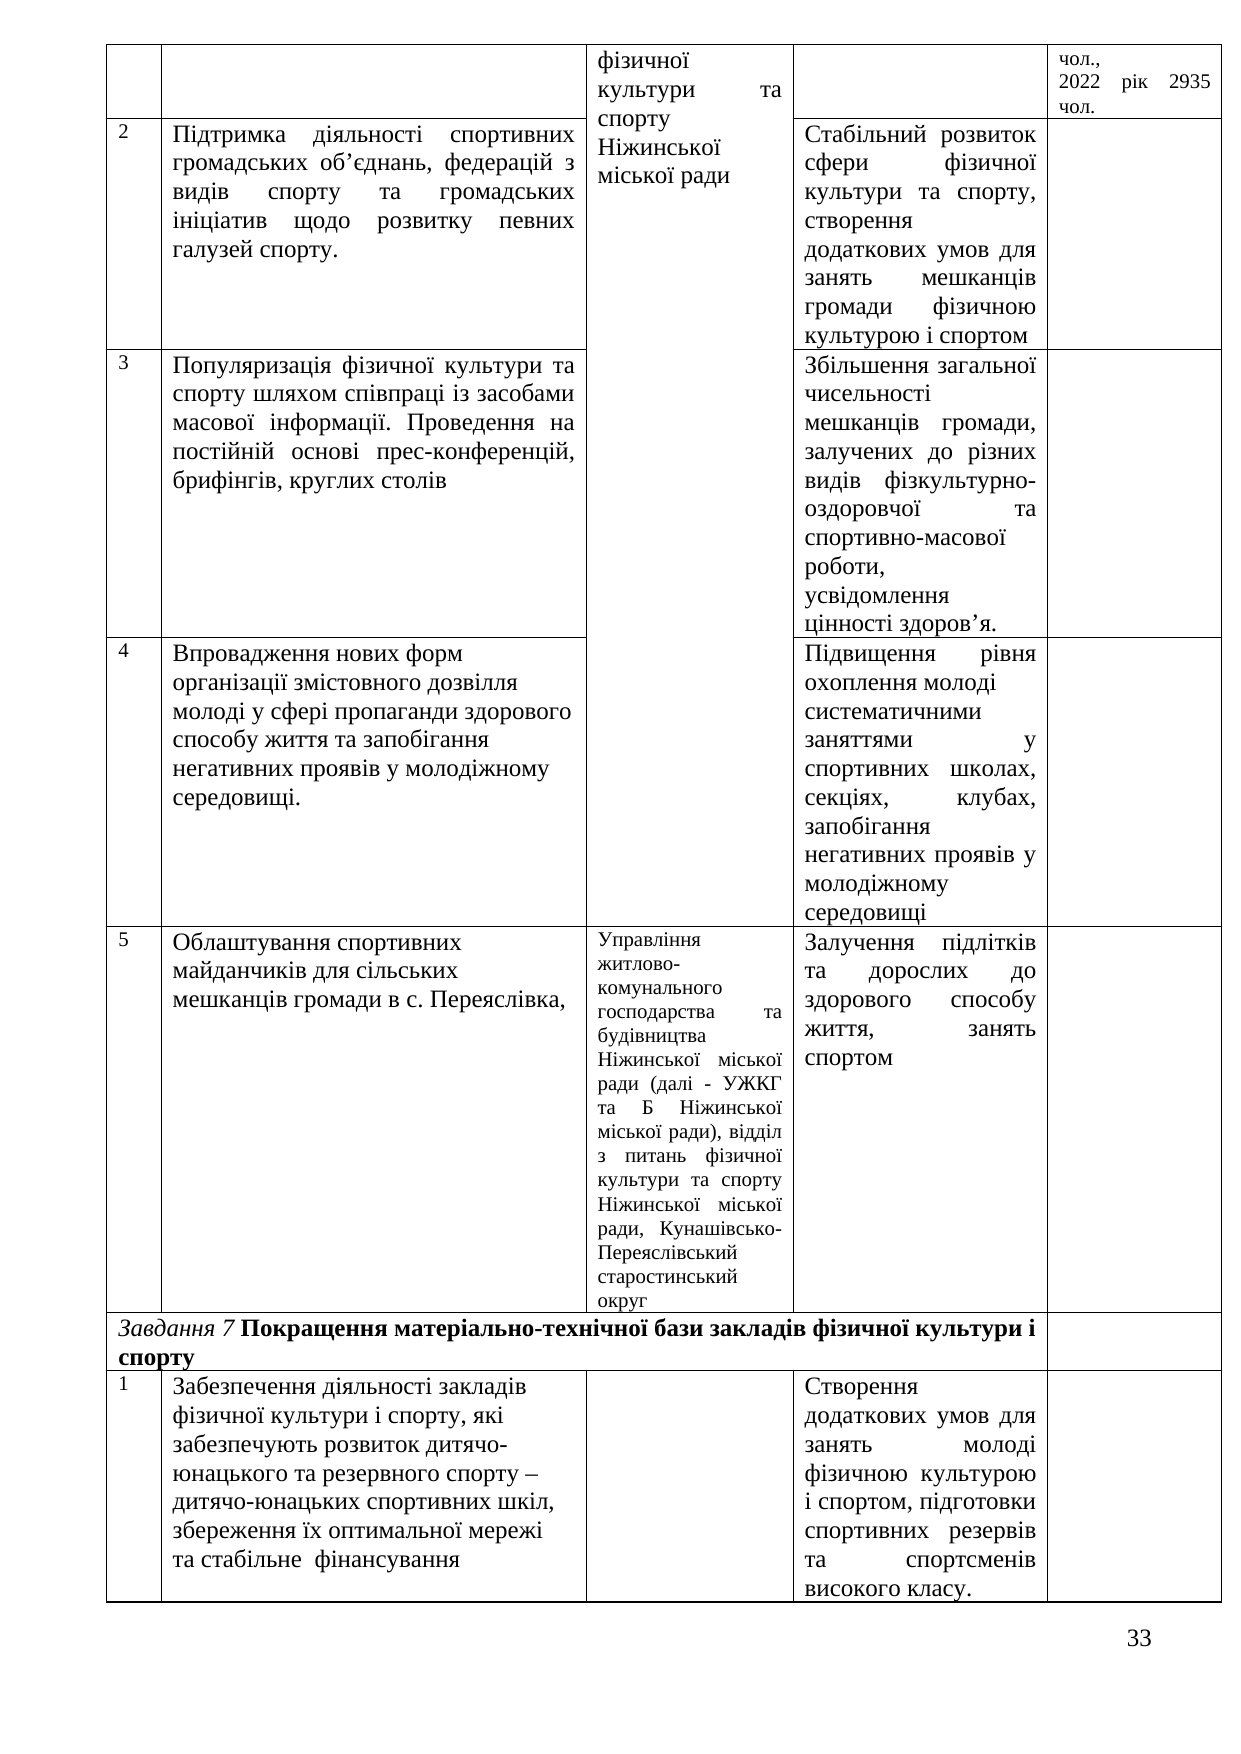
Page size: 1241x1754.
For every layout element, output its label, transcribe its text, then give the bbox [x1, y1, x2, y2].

table_cell [1048, 1371, 1221, 1601]
table_cell Залучення підлітків та дорослих до здорового способу життя, занять спортом [794, 927, 1047, 1312]
table_cell 1 [107, 1371, 161, 1601]
table_cell 5 [107, 927, 161, 1312]
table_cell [1048, 45, 1221, 118]
table_cell Завдання 7 Покращення матеріально-технічної бази закладів фізичної культури і спорту [107, 1313, 1047, 1370]
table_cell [587, 45, 793, 926]
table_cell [162, 45, 586, 118]
table_cell Підтримка діяльності спортивних громадських об’єднань, федерацій з видів спорту та громадських ініціатив щодо розвитку певних галузей спорту. [162, 119, 586, 349]
table_cell Збільшення загальної чисельності мешканців громади, залучених до різних видів фізкультурно-оздоровчої та спортивно-масової роботи, усвідомлення цінності здоров’я. [794, 350, 1047, 637]
table_cell Створення додаткових умов для занять молоді фізичною культурою і спортом, підготовки спортивних резервів та спортсменів високого класу. [794, 1371, 1047, 1601]
table_cell [1048, 350, 1221, 637]
table_cell Стабільний розвиток сфери фізичної культури та спорту, створення додаткових умов для занять мешканців громади фізичною культурою і спортом [794, 119, 1047, 349]
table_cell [587, 1371, 793, 1601]
table_cell Популяризація фізичної культури та спорту шляхом співпраці із засобами масової інформації. Проведення на постійній основі прес-конференцій, брифінгів, круглих столів [162, 350, 586, 637]
table_cell 2 [107, 119, 161, 349]
table_cell [1048, 638, 1221, 926]
table_cell [1048, 119, 1221, 349]
table_cell [1048, 1313, 1221, 1370]
table_cell [1048, 927, 1221, 1312]
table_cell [794, 45, 1047, 118]
table_cell Облаштування спортивних майданчиків для сільських мешканців громади в с. Переяслівка, [162, 927, 586, 1312]
table_cell Підвищення рівня охоплення молоді систематичними заняттями у спортивних школах, секціях, клубах, запобігання негативних проявів у молодіжному середовищі [794, 638, 1047, 926]
table_cell Впровадження нових форм організації змістовного дозвілля молоді у сфері пропаганди здорового способу життя та запобігання негативних проявів у молодіжному середовищі. [162, 638, 586, 926]
table_cell Управління житлово-комунального господарства та будівництва Ніжинської міської ради (далі - УЖКГ та Б Ніжинської міської ради), відділ з питань фізичної культури та спорту Ніжинської міської ради, Кунашівсько- Переяслівський старостинський округ [587, 927, 793, 1312]
table_cell 4 [107, 638, 161, 926]
table_cell 1 [107, 45, 161, 118]
table_cell 3 [107, 350, 161, 637]
table_cell Забезпечення діяльності закладів фізичної культури і спорту, які забезпечують розвиток дитячо-юнацького та резервного спорту – дитячо-юнацьких спортивних шкіл, збереження їх оптимальної мережі та стабільне фінансування [162, 1371, 586, 1601]
